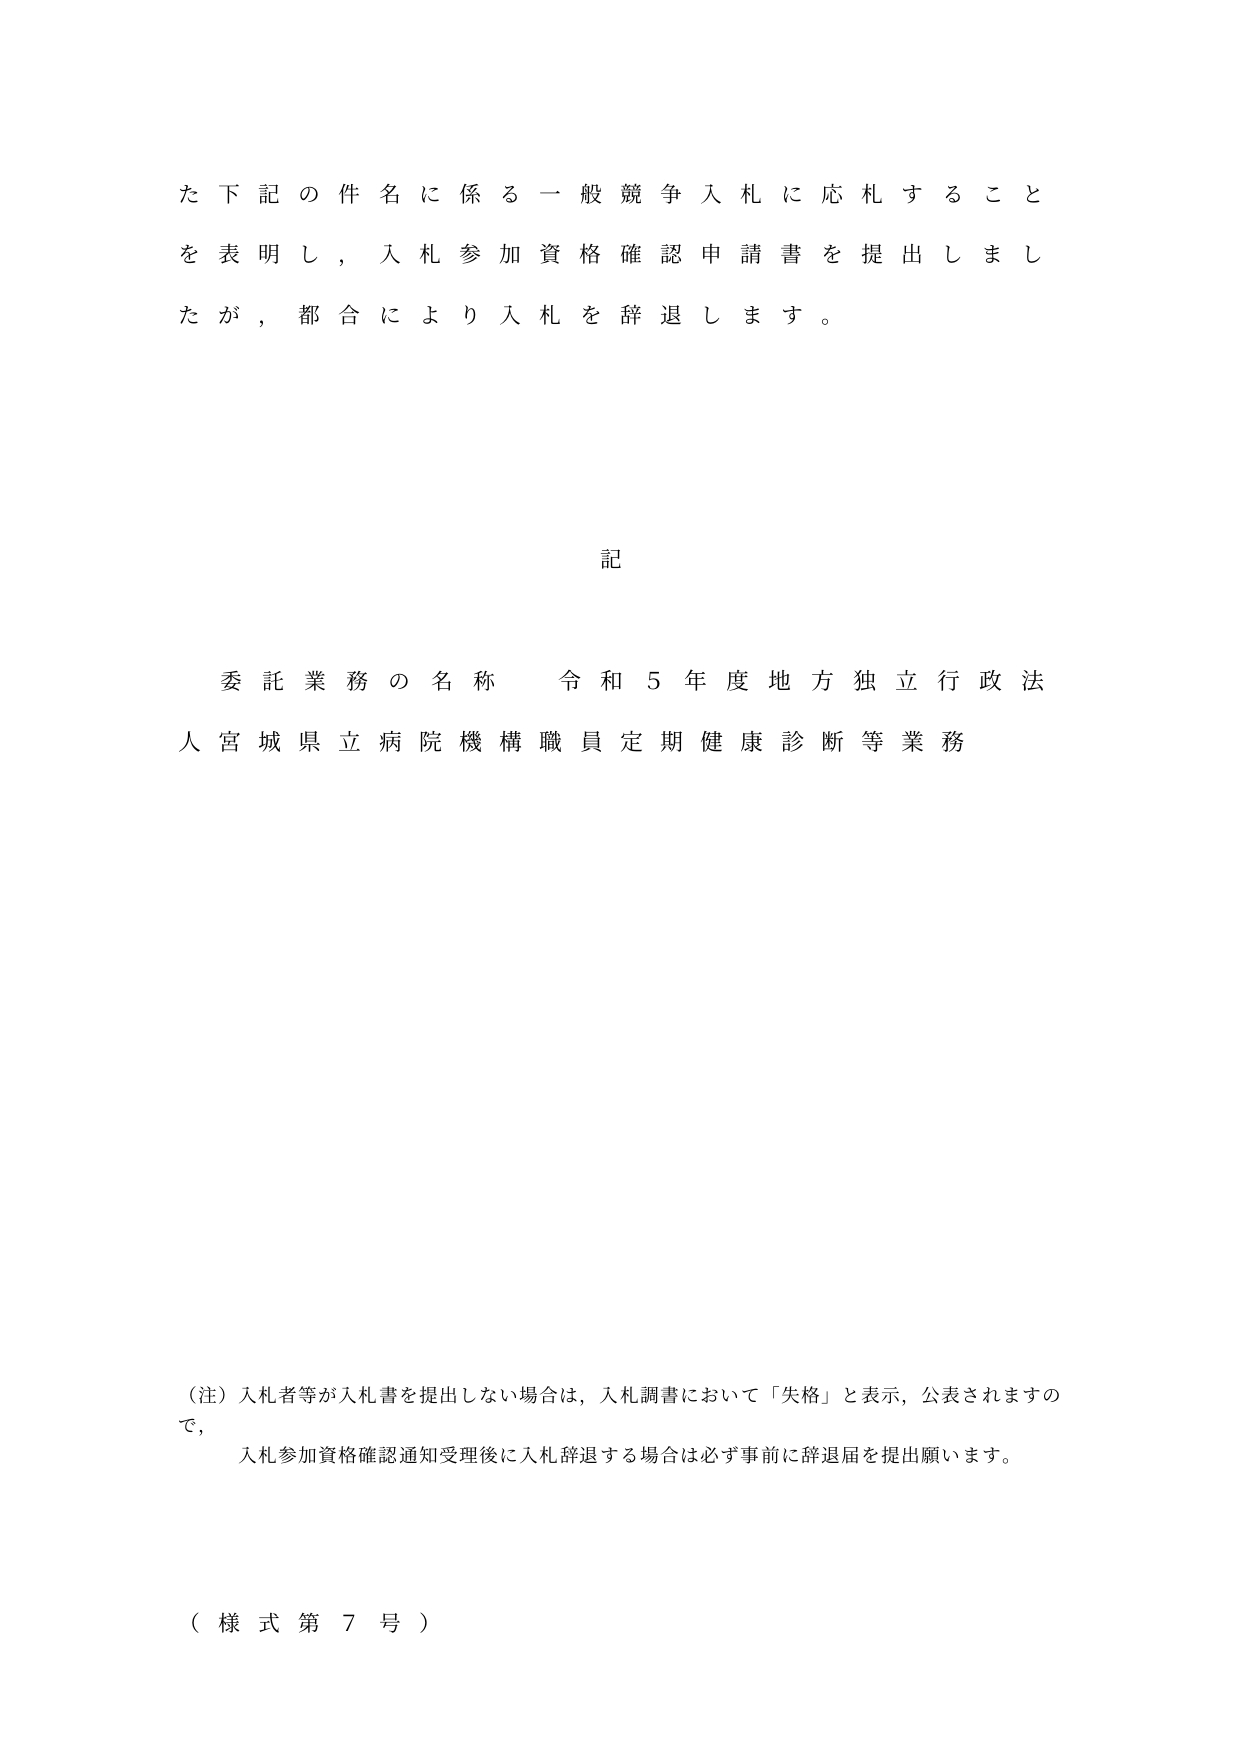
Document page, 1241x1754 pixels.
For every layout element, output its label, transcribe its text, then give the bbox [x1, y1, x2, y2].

text 委託業務の名称 令和５年度地方独立行政法人宮城県立病院機構職員定期健康診断等業務 [178, 649, 1062, 771]
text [178, 162, 1062, 345]
text 記 [178, 527, 1062, 588]
text （様式第７号） [178, 1592, 1062, 1653]
text （注）入札者等が入札書を提出しない場合は，入札調書において「失格」と表示，公表されますので， [178, 1379, 1062, 1440]
text 入札参加資格確認通知受理後に入札辞退する場合は必ず事前に辞退届を提出願います。 [218, 1440, 1062, 1470]
